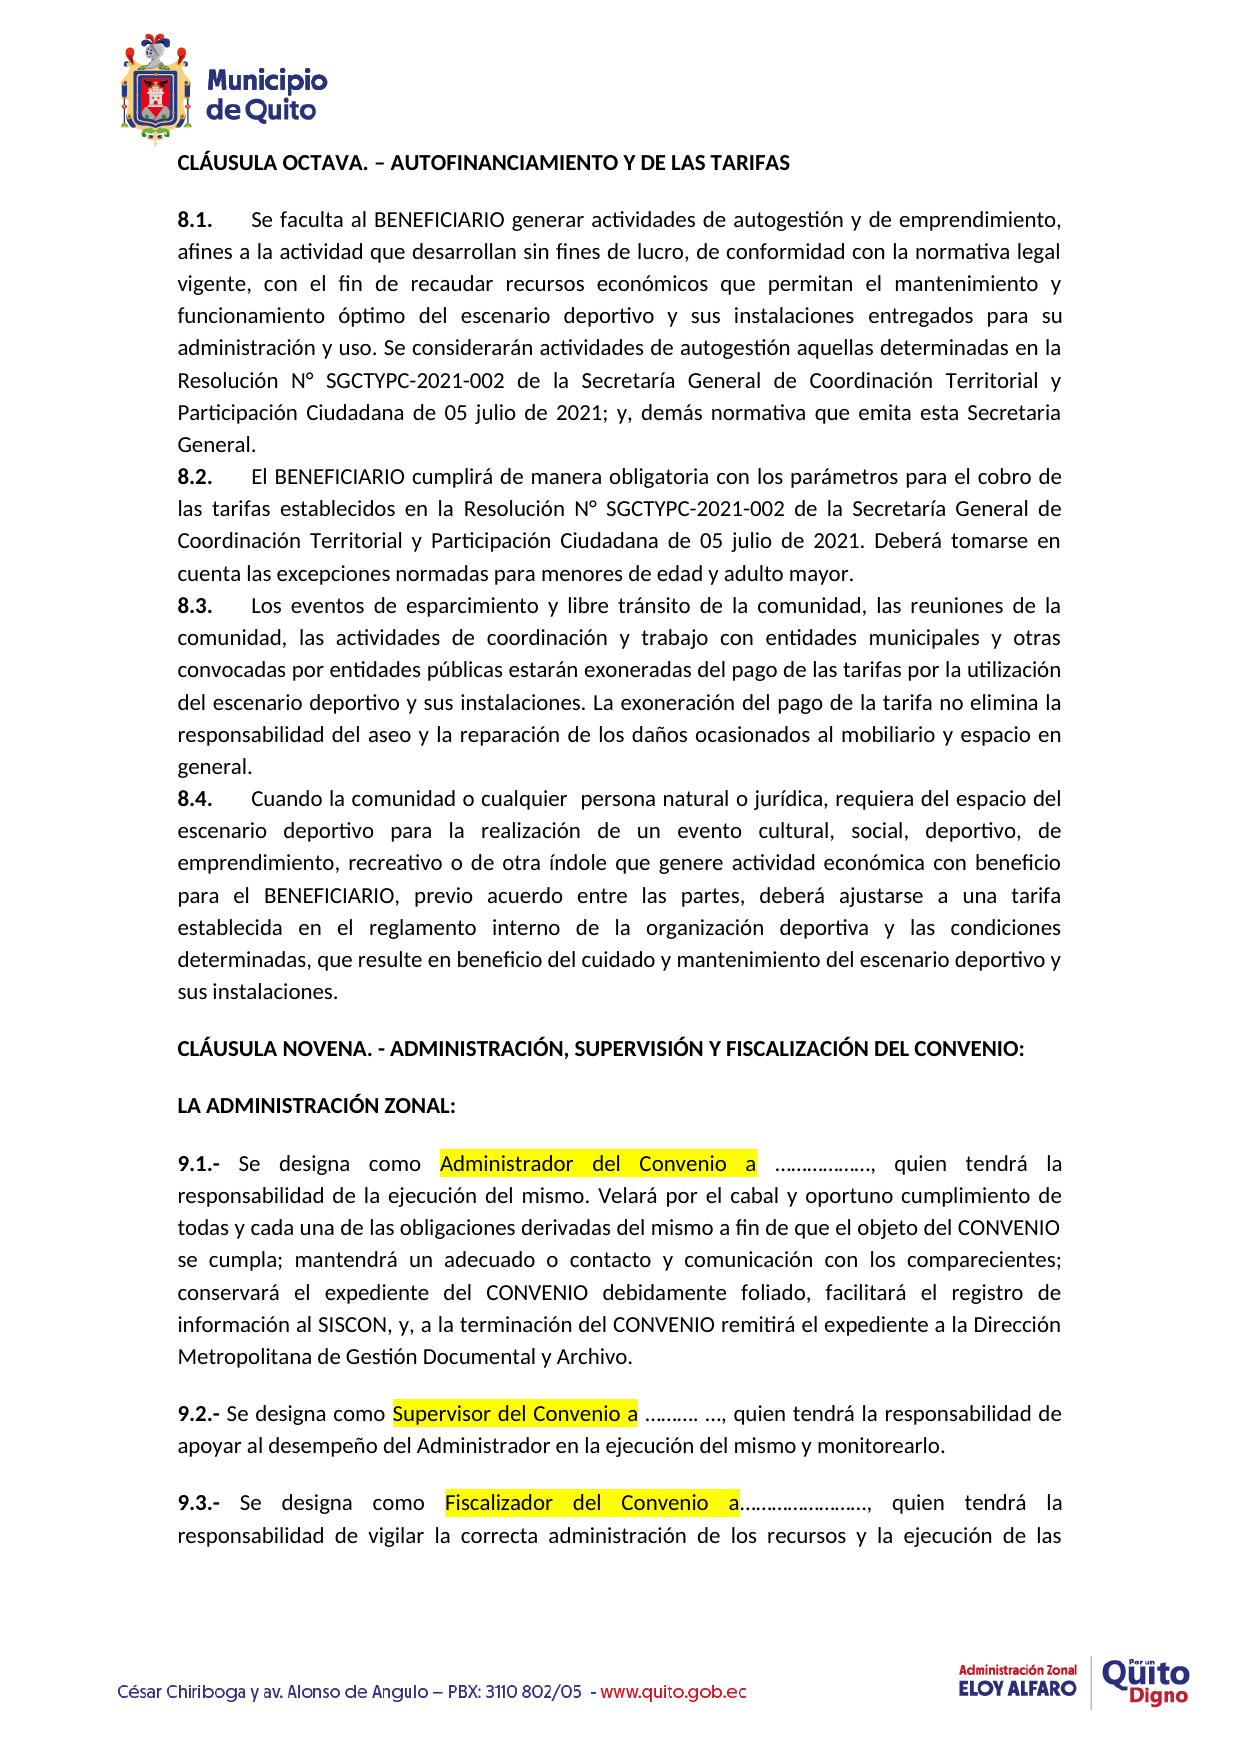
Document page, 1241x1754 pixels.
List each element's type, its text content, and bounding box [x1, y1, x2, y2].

text 9.1.- Se designa como Administrador del Convenio a ………………, quien tendrá la responsabilidad de la ejecución del mismo. Velará por el cabal y oportuno cumplimiento de todas y cada una de las obligaciones derivadas del mismo a fin de que el objeto del CONVENIO se cumpla; mantendrá un adecuado o contacto y comunicación con los comparecientes; conservará el expediente del CONVENIO debidamente foliado, facilitará el registro de información al SISCON, y, a la terminación del CONVENIO remitirá el expediente a la Dirección Metropolitana de Gestión Documental y Archivo. [177, 1149, 1063, 1370]
list El BENEFICIARIO cumplirá de manera obligatoria con los parámetros para el cobro de las tarifas establecidos en la Resolución N° SGCTYPC-2021-002 de la Secretaría General de Coordinación Territorial y Participación Ciudadana de 05 julio de 2021. Deberá tomarse en cuenta las excepciones normadas para menores de edad y adulto mayor. [177, 462, 1063, 587]
list Se faculta al BENEFICIARIO generar actividades de autogestión y de emprendimiento, afines a la actividad que desarrollan sin fines de lucro, de conformidad con la normativa legal vigente, con el fin de recaudar recursos económicos que permitan el mantenimiento y funcionamiento óptimo del escenario deportivo y sus instalaciones entregados para su administración y uso. Se considerarán actividades de autogestión aquellas determinadas en la Resolución N° SGCTYPC-2021-002 de la Secretaría General de Coordinación Territorial y Participación Ciudadana de 05 julio de 2021; y, demás normativa que emita esta Secretaria General. [177, 205, 1063, 458]
text 9.2.- Se designa como Supervisor del Convenio a ………. …, quien tendrá la responsabilidad de apoyar al desempeño del Administrador en la ejecución del mismo y monitorearlo. [177, 1399, 1063, 1459]
text LA ADMINISTRACIÓN ZONAL: [177, 1092, 1063, 1120]
picture [88, 19, 338, 147]
list Cuando la comunidad o cualquier persona natural o jurídica, requiera del espacio del escenario deportivo para la realización de un evento cultural, social, deportivo, de emprendimiento, recreativo o de otra índole que genere actividad económica con beneficio para el BENEFICIARIO, previo acuerdo entre las partes, deberá ajustarse a una tarifa establecida en el reglamento interno de la organización deportiva y las condiciones determinadas, que resulte en beneficio del cuidado y mantenimiento del escenario deportivo y sus instalaciones. [177, 784, 1063, 1005]
text CLÁUSULA NOVENA. - ADMINISTRACIÓN, SUPERVISIÓN Y FISCALIZACIÓN DEL CONVENIO: [177, 1034, 1063, 1062]
text CLÁUSULA OCTAVA. – AUTOFINANCIAMIENTO Y DE LAS TARIFAS [177, 148, 1063, 176]
picture [51, 1642, 1241, 1716]
list Los eventos de esparcimiento y libre tránsito de la comunidad, las reuniones de la comunidad, las actividades de coordinación y trabajo con entidades municipales y otras convocadas por entidades públicas estarán exoneradas del pago de las tarifas por la utilización del escenario deportivo y sus instalaciones. La exoneración del pago de la tarifa no elimina la responsabilidad del aseo y la reparación de los daños ocasionados al mobiliario y espacio en general. [177, 591, 1063, 780]
